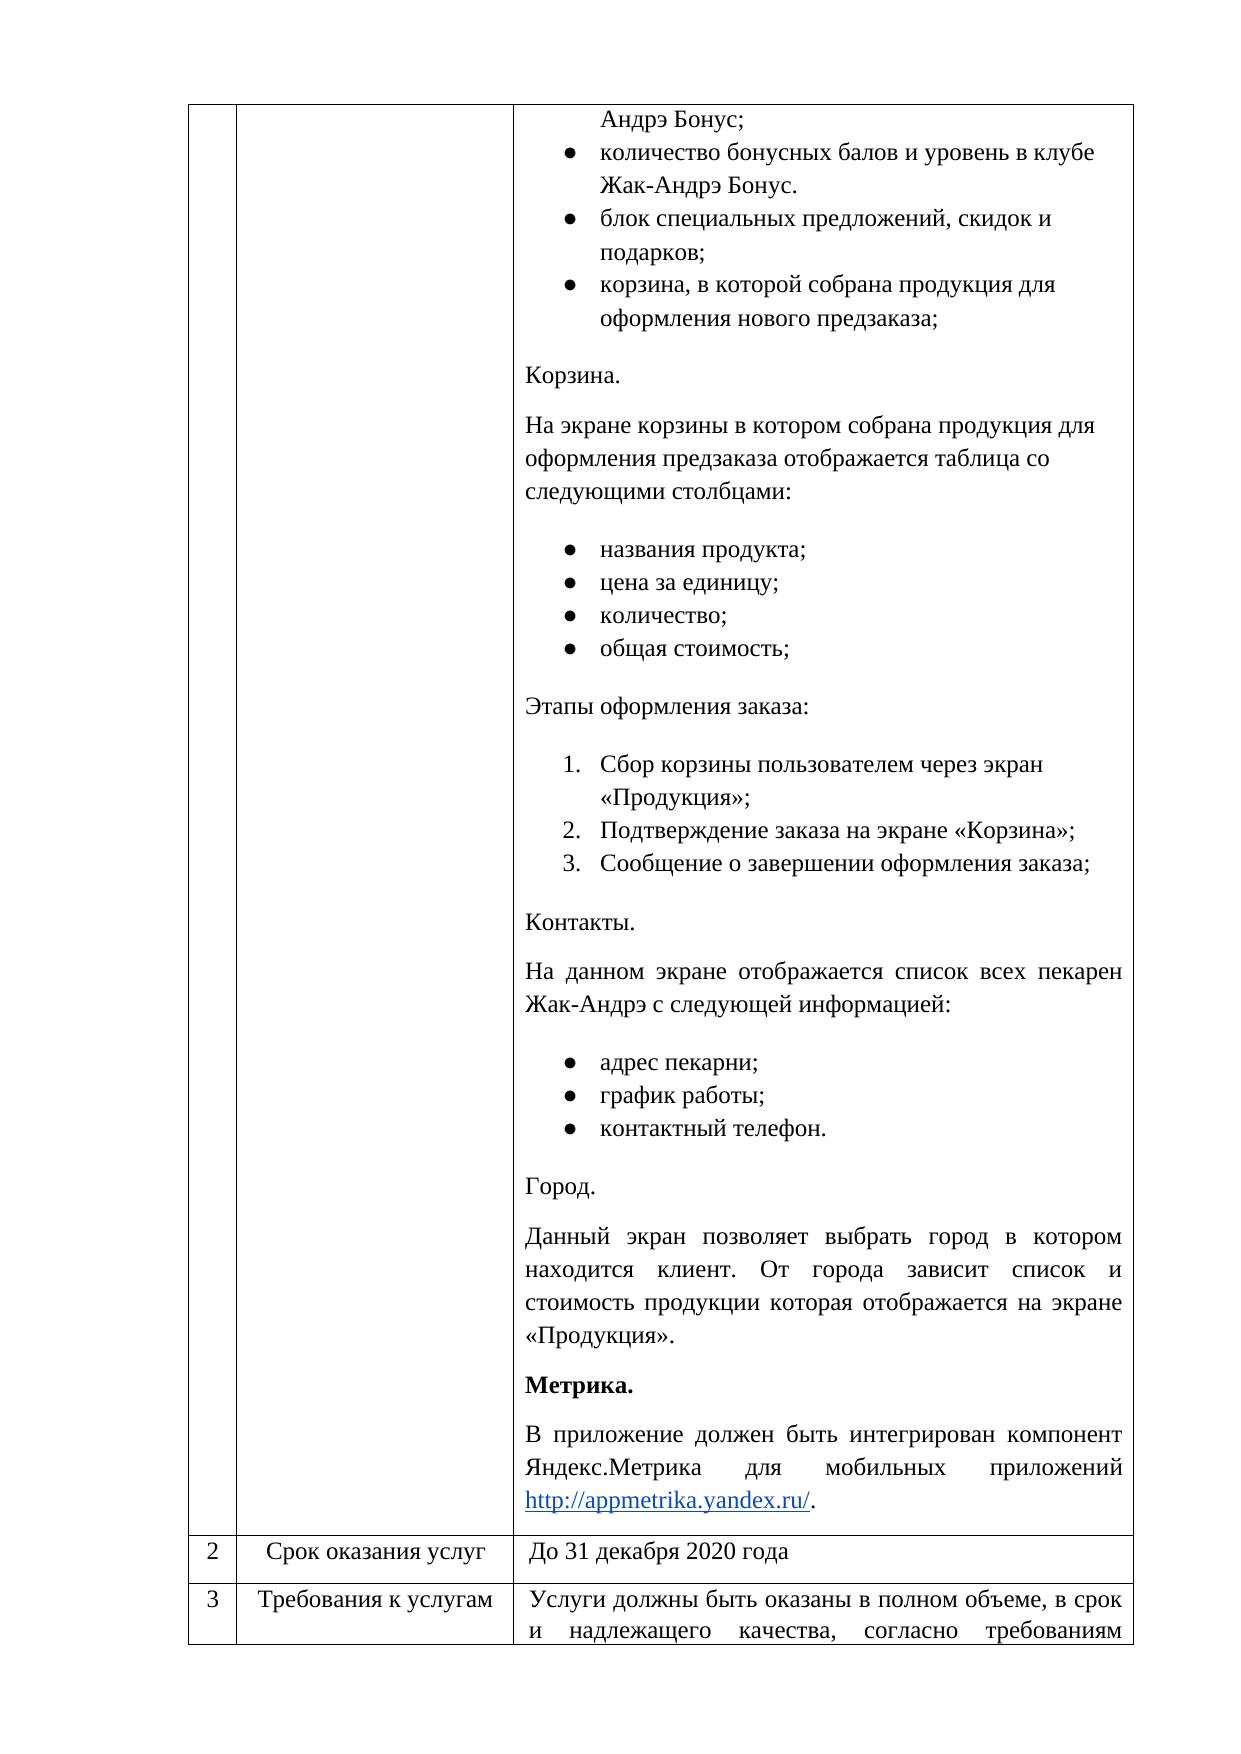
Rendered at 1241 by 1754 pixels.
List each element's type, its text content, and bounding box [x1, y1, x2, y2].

table_cell Срок оказания услуг [237, 1536, 513, 1583]
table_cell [237, 105, 513, 1535]
table_cell 2 [189, 1536, 236, 1583]
table_cell До 31 декабря 2020 года [514, 1536, 1133, 1583]
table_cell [514, 1584, 1133, 1644]
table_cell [237, 1584, 513, 1644]
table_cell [514, 105, 1133, 1535]
table_cell 1 [189, 105, 236, 1535]
table_cell 3 [189, 1584, 236, 1644]
